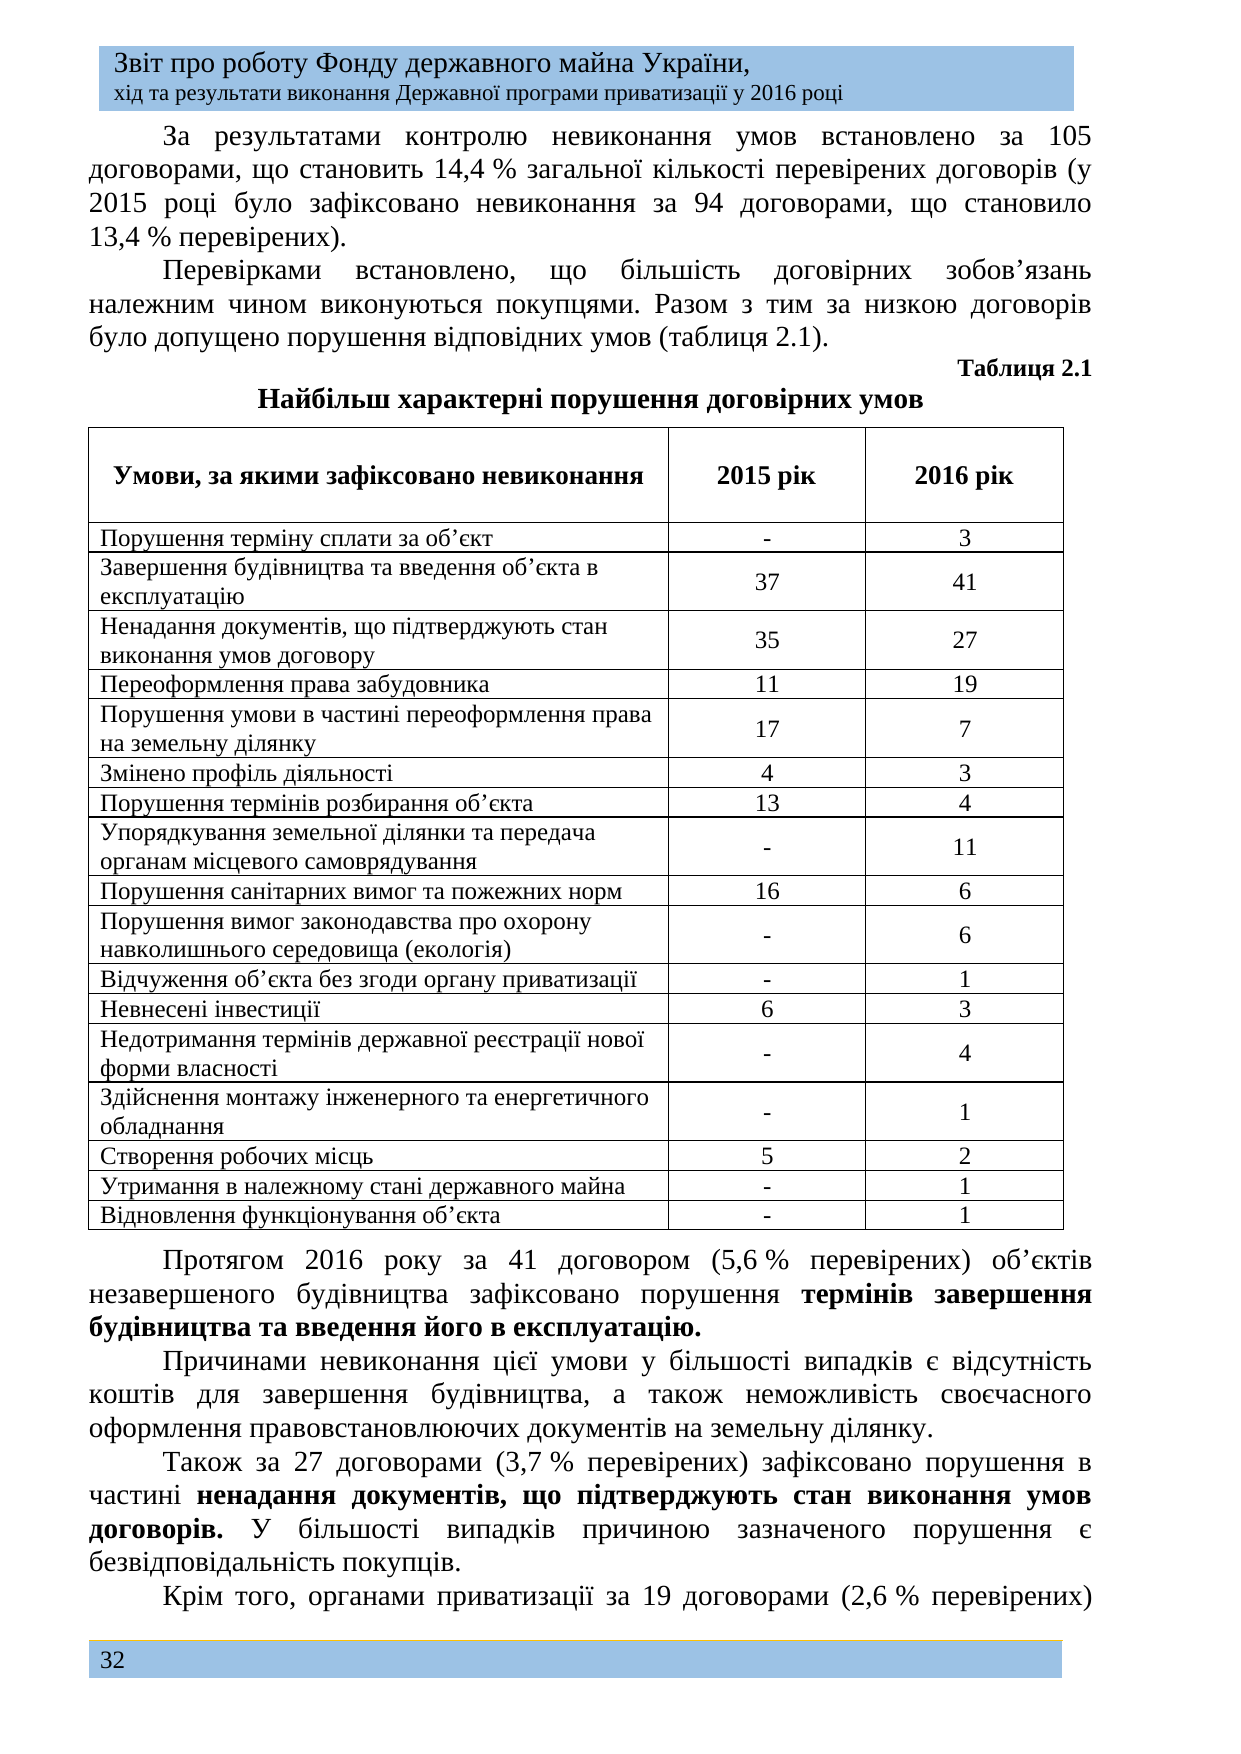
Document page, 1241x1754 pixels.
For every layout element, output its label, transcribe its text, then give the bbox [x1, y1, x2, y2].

table_cell Порушення термінів розбирання об’єкта [89, 788, 668, 816]
table_cell 13 [669, 788, 865, 816]
table_cell Переоформлення права забудовника [89, 670, 668, 698]
table_cell 17 [669, 699, 865, 757]
table_cell Ненадання документів, що підтверджують стан виконання умов договору [89, 611, 668, 668]
table_cell - [669, 1083, 865, 1140]
table_cell Змінено профіль діяльності [89, 758, 668, 787]
table_cell 11 [669, 670, 865, 698]
table_cell Відчуження об’єкта без згоди органу приватизації [89, 964, 668, 993]
table_cell 1 [866, 964, 1063, 993]
table_cell 6 [669, 994, 865, 1023]
table_cell - [669, 818, 865, 875]
table_cell Здійснення монтажу інженерного та енергетичного обладнання [89, 1083, 668, 1140]
table_cell 1 [866, 1201, 1063, 1229]
table_cell - [669, 1201, 865, 1229]
table_cell 7 [866, 699, 1063, 757]
table_cell - [669, 1024, 865, 1081]
table_cell 5 [669, 1141, 865, 1170]
table_cell Недотримання термінів державної реєстрації нової форми власності [89, 1024, 668, 1081]
text Найбільш характерні порушення договірних умов [89, 382, 1092, 415]
text Таблиця 2.1 [89, 353, 1092, 382]
table_cell 3 [866, 994, 1063, 1023]
table_cell 41 [866, 553, 1063, 610]
table_cell Порушення вимог законодавства про охорону навколишнього середовища (екологія) [89, 906, 668, 963]
text Протягом 2016 року за 41 договором (5,6 % перевірених) об’єктів незавершеного будівництва зафіксовано порушення термінів завершення будівництва та введення його в експлуатацію. [89, 1242, 1092, 1343]
table_cell Порушення умови в частині переоформлення права на земельну ділянку [89, 699, 668, 757]
table_header Умови, за якими зафіксовано невиконання [89, 428, 668, 522]
table_cell 6 [866, 876, 1063, 905]
text Перевірками встановлено, що більшість договірних зобов’язань належним чином виконуються покупцями. Разом з тим за низкою договорів було допущено порушення відповідних умов (таблиця 2.1). [89, 252, 1092, 353]
table_cell Упорядкування земельної ділянки та передача органам місцевого самоврядування [89, 818, 668, 875]
table_cell Створення робочих місць [89, 1141, 668, 1170]
table_cell Порушення терміну сплати за об’єкт [89, 523, 668, 551]
table_cell - [669, 964, 865, 993]
table_cell 6 [866, 906, 1063, 963]
text Причинами невиконання цієї умови у більшості випадків є відсутність коштів для завершення будівництва, а також неможливість своєчасного оформлення правовстановлюючих документів на земельну ділянку. [89, 1343, 1092, 1444]
table_cell 35 [669, 611, 865, 668]
table_cell 37 [669, 553, 865, 610]
table_cell Відновлення функціонування об’єкта [89, 1201, 668, 1229]
table_cell Утримання в належному стані державного майна [89, 1171, 668, 1199]
table_cell - [669, 1171, 865, 1199]
table_cell Порушення санітарних вимог та пожежних норм [89, 876, 668, 905]
table_cell 1 [866, 1171, 1063, 1199]
table_cell 4 [866, 788, 1063, 816]
table_cell - [669, 906, 865, 963]
table_cell 3 [866, 758, 1063, 787]
table_cell - [669, 523, 865, 551]
table_cell 3 [866, 523, 1063, 551]
table_cell 11 [866, 818, 1063, 875]
text За результатами контролю невиконання умов встановлено за 105 договорами, що становить 14,4 % загальної кількості перевірених договорів (у 2015 році було зафіксовано невиконання за 94 договорами, що становило 13,4 % перевірених). [89, 118, 1092, 252]
table_cell 4 [866, 1024, 1063, 1081]
table_cell 4 [669, 758, 865, 787]
text Також за 27 договорами (3,7 % перевірених) зафіксовано порушення в частині ненадання документів, що підтверджують стан виконання умов договорів. У більшості випадків причиною зазначеного порушення є безвідповідальність покупців. [89, 1444, 1092, 1578]
table_cell 1 [866, 1083, 1063, 1140]
table_cell 16 [669, 876, 865, 905]
table_cell Невнесені інвестиції [89, 994, 668, 1023]
table_cell 2 [866, 1141, 1063, 1170]
table_header 2016 рік [866, 428, 1063, 522]
table_cell 19 [866, 670, 1063, 698]
table_cell 27 [866, 611, 1063, 668]
table_header 2015 рік [669, 428, 865, 522]
table_cell Завершення будівництва та введення об’єкта в експлуатацію [89, 553, 668, 610]
